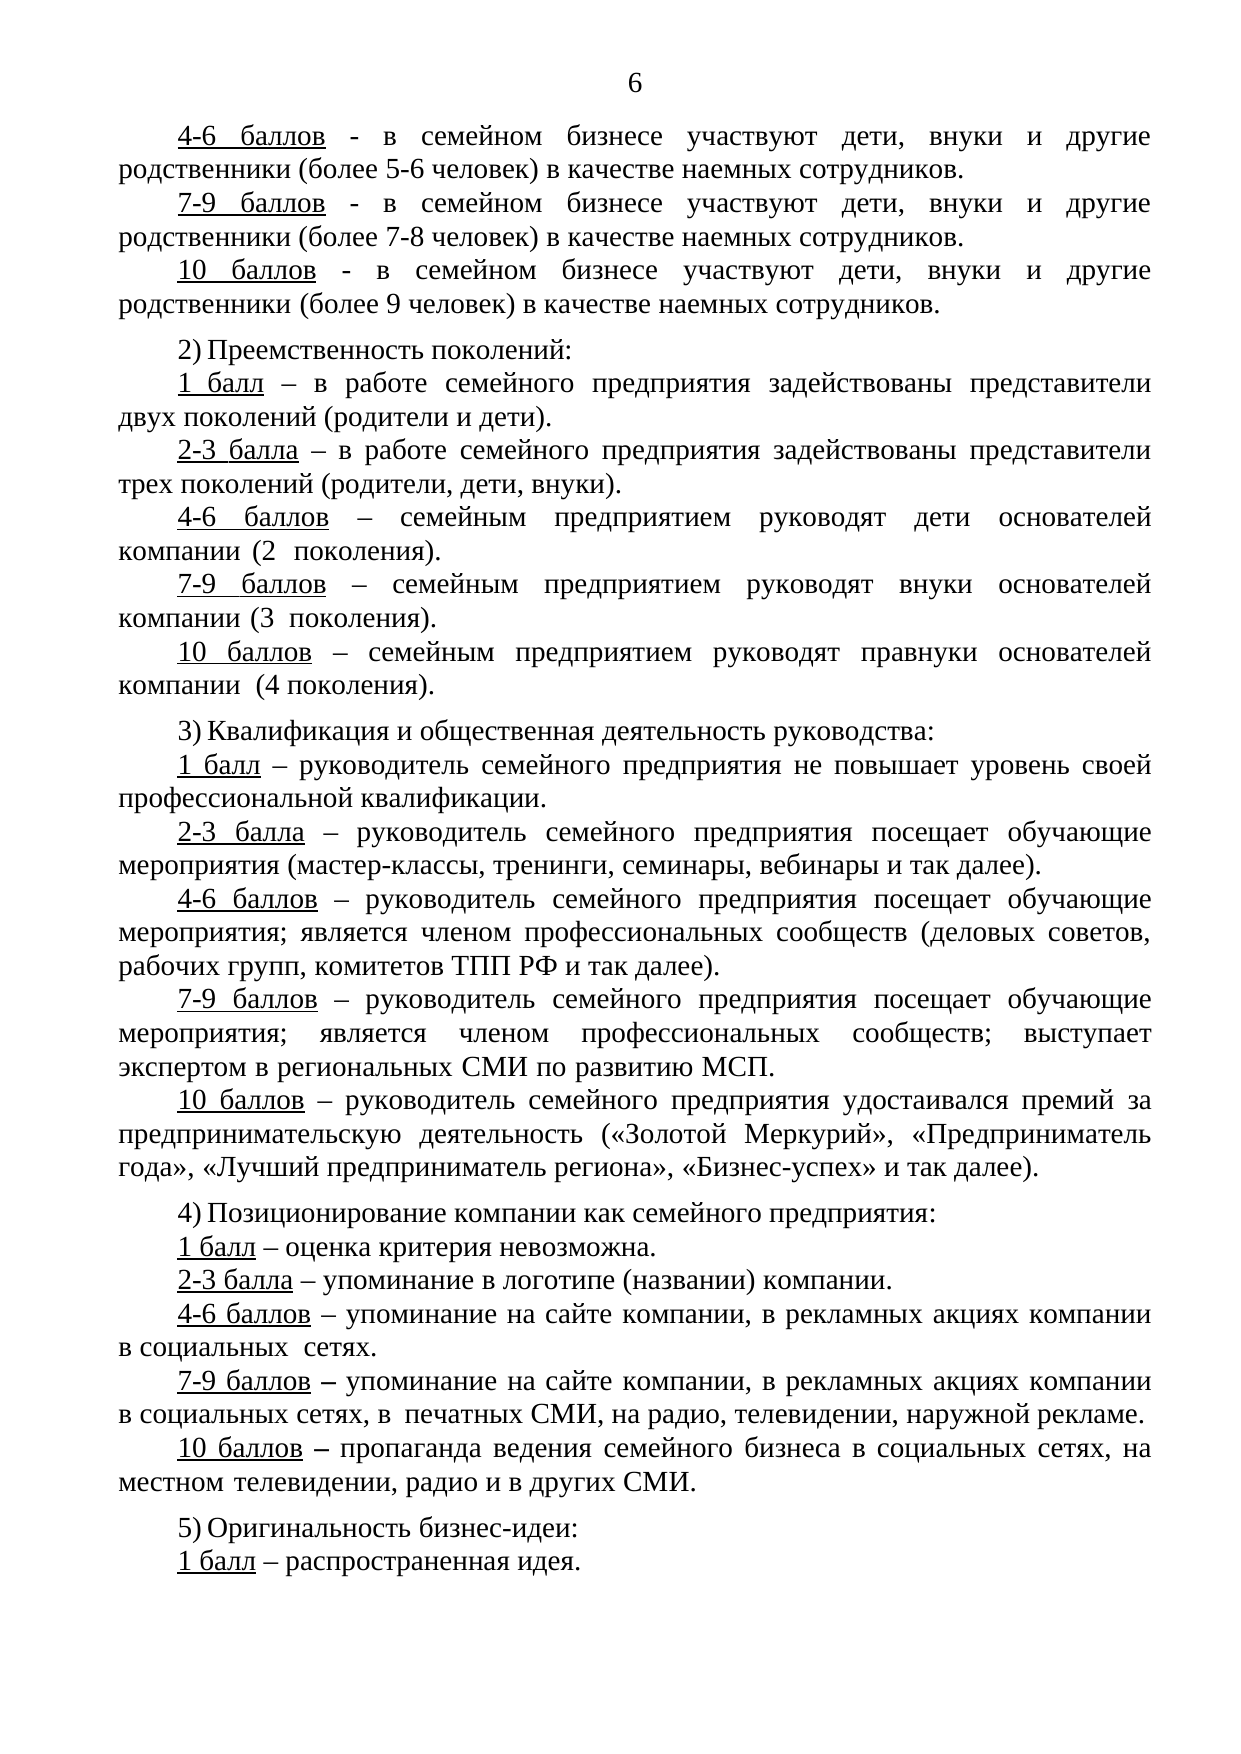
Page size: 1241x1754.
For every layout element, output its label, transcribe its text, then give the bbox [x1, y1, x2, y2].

text 2-3 балла – руководитель семейного предприятия посещает обучающие мероприятия (мастер-классы, тренинги, семинары, вебинары и так далее). [118, 814, 1152, 881]
text 1 балл – распространенная идея. [118, 1543, 1152, 1577]
text 4-6 баллов - в семейном бизнесе участвуют дети, внуки и другие родственники (более 5-6 человек) в качестве наемных сотрудников. [118, 118, 1152, 185]
text 1 балл – руководитель семейного предприятия не повышает уровень своей профессиональной квалификации. [118, 747, 1152, 814]
list Квалификация и общественная деятельность руководства: [118, 713, 1152, 747]
text 1 балл – в работе семейного предприятия задействованы представители двух поколений (родители и дети). [118, 365, 1152, 432]
list Оригинальность бизнес-идеи: [118, 1510, 1152, 1543]
list Позиционирование компании как семейного предприятия: [118, 1195, 1152, 1229]
list Преемственность поколений: [118, 332, 1152, 365]
text 4-6 баллов – упоминание на сайте компании, в рекламных акциях компании в социальных сетях. [118, 1296, 1152, 1363]
text 7-9 баллов – упоминание на сайте компании, в рекламных акциях компании в социальных сетях, в печатных СМИ, на радио, телевидении, наружной рекламе. [118, 1363, 1152, 1430]
text 7-9 баллов - в семейном бизнесе участвуют дети, внуки и другие родственники (более 7-8 человек) в качестве наемных сотрудников. [118, 185, 1152, 252]
text 10 баллов – руководитель семейного предприятия удостаивался премий за предпринимательскую деятельность («Золотой Меркурий», «Предприниматель года», «Лучший предприниматель региона», «Бизнес-успех» и так далее). [118, 1082, 1152, 1183]
text 10 баллов – пропаганда ведения семейного бизнеса в социальных сетях, на местном телевидении, радио и в других СМИ. [118, 1430, 1152, 1497]
text 2-3 балла – упоминание в логотипе (названии) компании. [118, 1262, 1152, 1296]
text 4-6 баллов – руководитель семейного предприятия посещает обучающие мероприятия; является членом профессиональных сообществ (деловых советов, рабочих групп, комитетов ТПП РФ и так далее). [118, 881, 1152, 982]
text 7-9 баллов – руководитель семейного предприятия посещает обучающие мероприятия; является членом профессиональных сообществ; выступает экспертом в региональных СМИ по развитию МСП. [118, 982, 1152, 1082]
text 10 баллов - в семейном бизнесе участвуют дети, внуки и другие родственники (более 9 человек) в качестве наемных сотрудников. [118, 252, 1152, 319]
text 4-6 баллов – семейным предприятием руководят дети основателей компании (2 поколения). [118, 499, 1152, 567]
text 2-3 балла – в работе семейного предприятия задействованы представители трех поколений (родители, дети, внуки). [118, 432, 1152, 499]
text 10 баллов – семейным предприятием руководят правнуки основателей компании (4 поколения). [118, 634, 1152, 701]
list 1 балл – оценка критерия невозможна. [118, 1229, 1152, 1262]
text 7-9 баллов – семейным предприятием руководят внуки основателей компании (3 поколения). [118, 567, 1152, 634]
